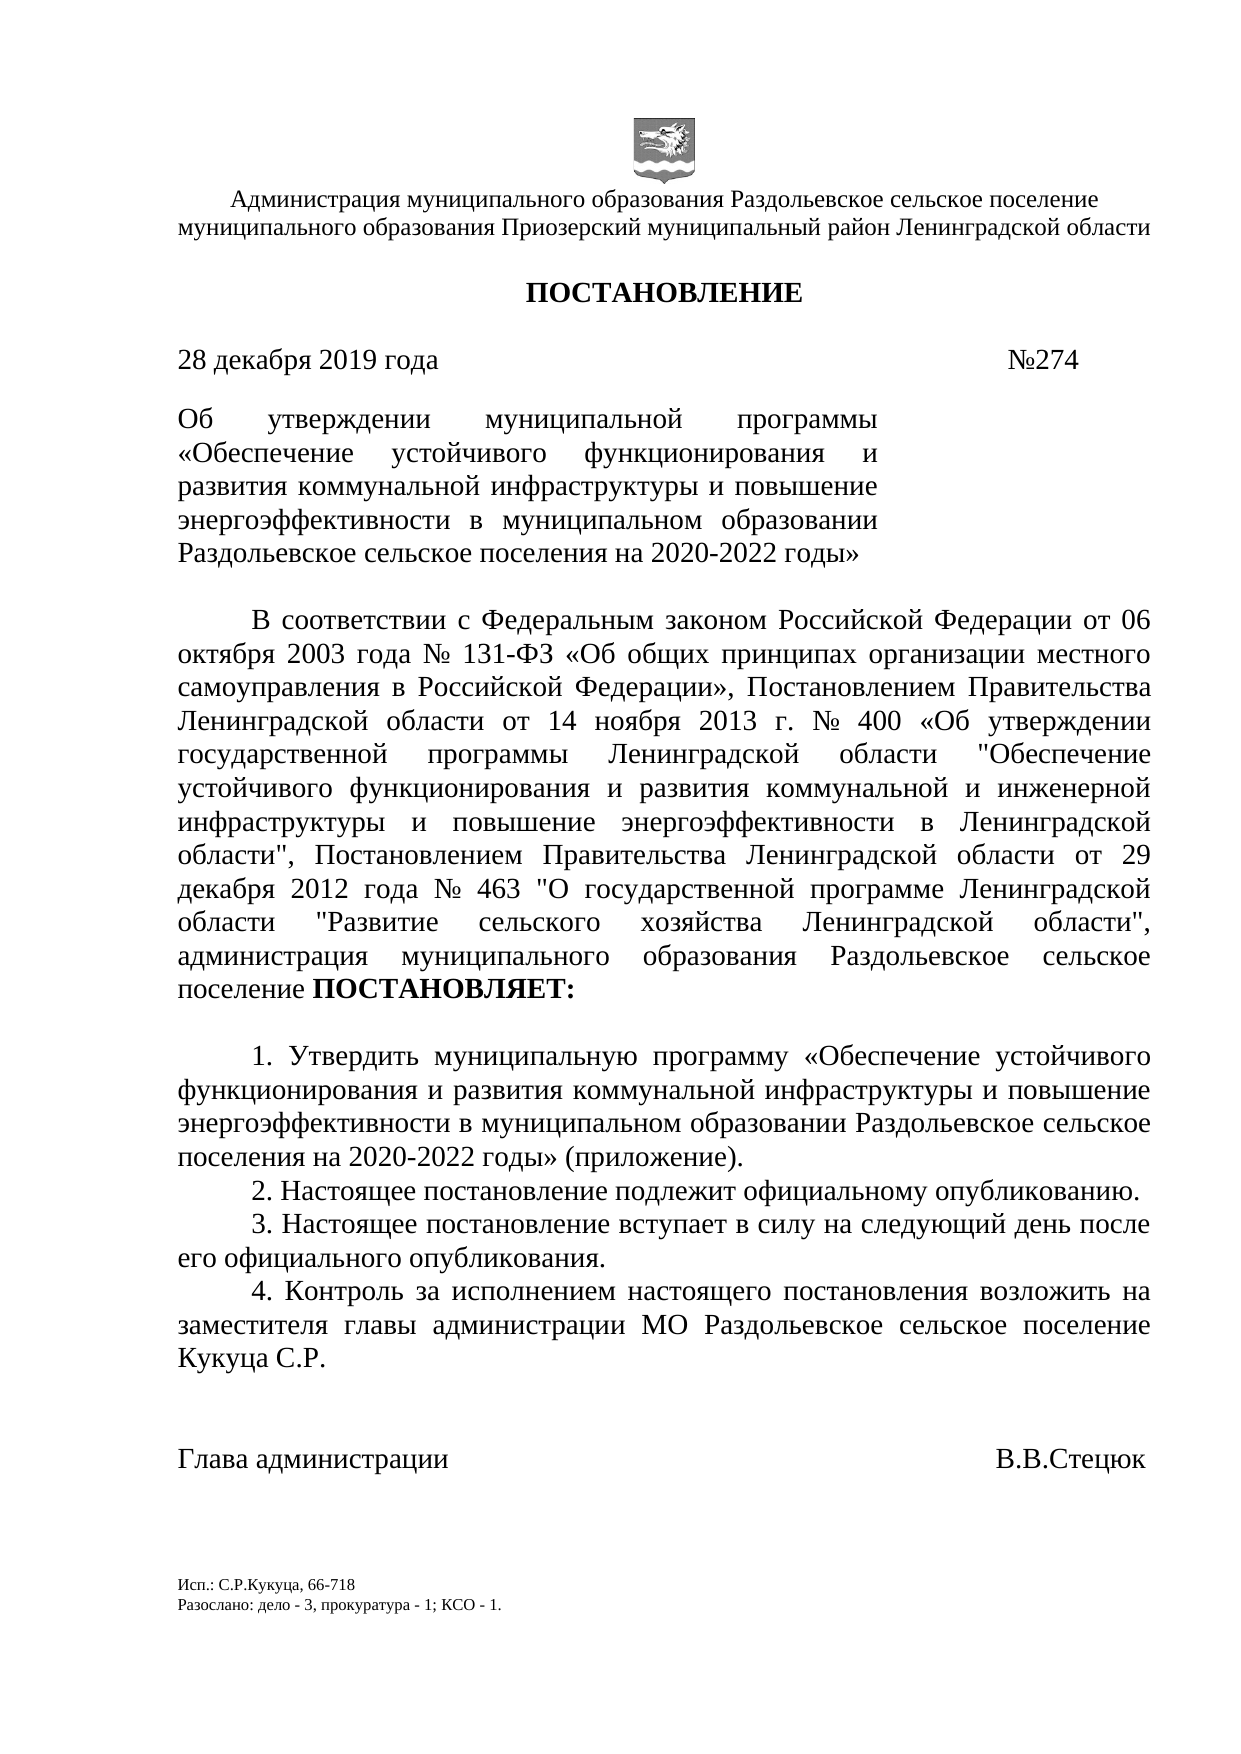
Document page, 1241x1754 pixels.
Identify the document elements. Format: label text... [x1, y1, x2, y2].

text Разослано: дело - 3, прокуратура - 1; КСО - 1. [177, 1594, 1152, 1613]
text В соответствии с Федеральным законом Российской Федерации от 06 октября 2003 года № 131-ФЗ «Об общих принципах организации местного самоуправления в Российской Федерации», Постановлением Правительства Ленинградской области от 14 ноября 2013 г. № 400 «Об утверждении государственной программы Ленинградской области "Обеспечение устойчивого функционирования и развития коммунальной и инженерной инфраструктуры и повышение энергоэффективности в Ленинградской области", Постановлением Правительства Ленинградской области от 29 декабря 2012 года № 463 "О государственной программе Ленинградской области "Развитие сельского хозяйства Ленинградской области", администрация муниципального образования Раздольевское сельское поселение ПОСТАНОВЛЯЕТ: [177, 602, 1152, 1005]
text Администрация муниципального образования Раздольевское сельское поселение муниципального образования Приозерский муниципальный район Ленинградской области [177, 184, 1152, 241]
text 3. Настоящее постановление вступает в силу на следующий день после его официального опубликования. [177, 1206, 1152, 1273]
text ПОСТАНОВЛЕНИЕ [177, 275, 1152, 308]
text Исп.: С.Р.Кукуца, 66-718 [177, 1575, 1152, 1594]
text 4. Контроль за исполнением настоящего постановления возложить на заместителя главы администрации МО Раздольевское сельское поселение Кукуца С.Р. [177, 1273, 1152, 1374]
table_header Об утверждении муниципальной программы «Обеспечение устойчивого функционирования и развития коммунальной инфраструктуры и повышение энергоэффективности в муниципальном образовании Раздольевское сельское поселения на 2020-2022 годы» [166, 401, 889, 569]
text 1. Утвердить муниципальную программу «Обеспечение устойчивого функционирования и развития коммунальной инфраструктуры и повышение энергоэффективности в муниципальном образовании Раздольевское сельское поселения на 2020-2022 годы» (приложение). [177, 1038, 1152, 1173]
text Глава администрации В.В.Стецюк [177, 1441, 1152, 1474]
text 2. Настоящее постановление подлежит официальному опубликованию. [177, 1173, 1152, 1206]
text 28 декабря 2019 года №274 [177, 342, 1152, 375]
picture [633, 118, 695, 184]
